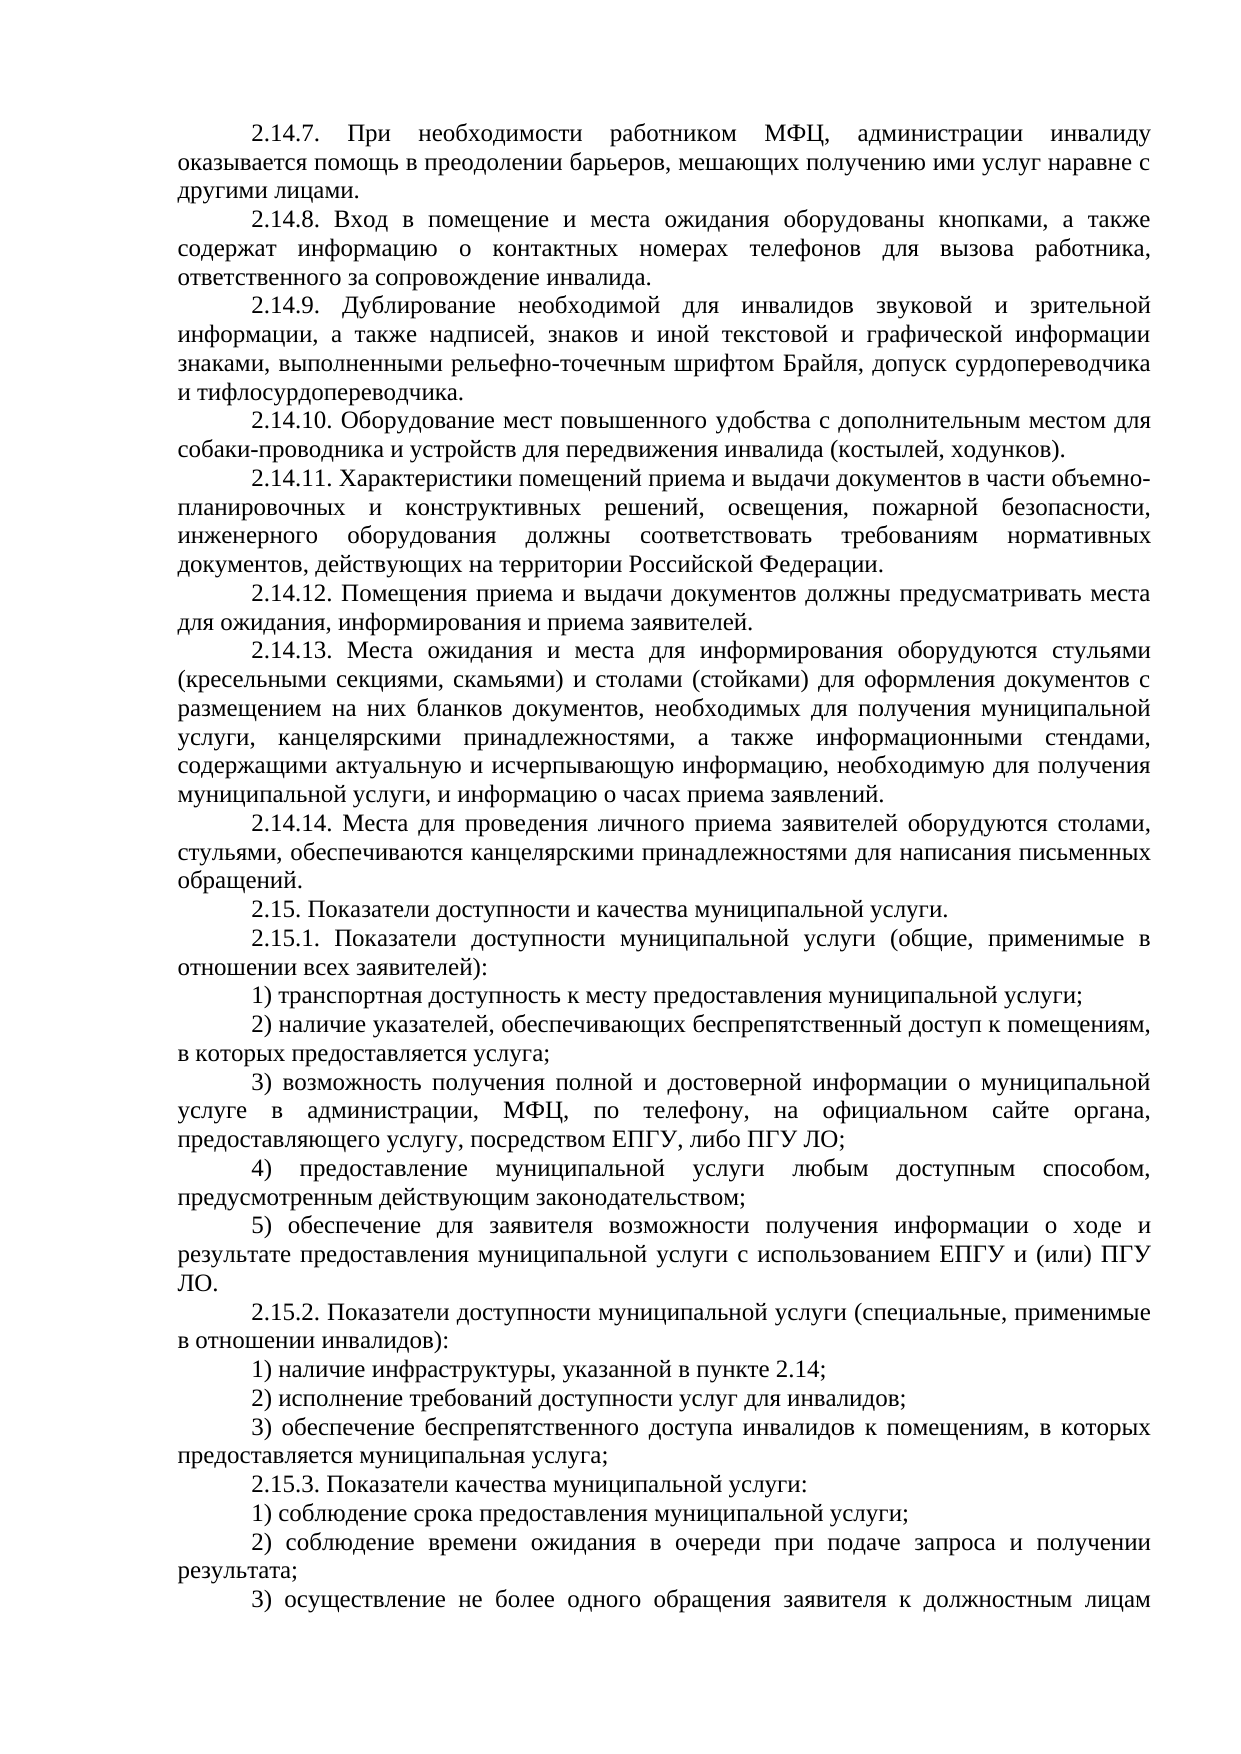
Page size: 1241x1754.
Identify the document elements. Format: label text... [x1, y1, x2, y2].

text 3) возможность получения полной и достоверной информации о муниципальной услуге в администрации, МФЦ, по телефону, на официальном сайте органа, предоставляющего услугу, посредством ЕПГУ, либо ПГУ ЛО; [177, 1067, 1152, 1153]
text 2.15.3. Показатели качества муниципальной услуги: [177, 1469, 1152, 1498]
text 2.15.2. Показатели доступности муниципальной услуги (специальные, применимые в отношении инвалидов): [177, 1297, 1152, 1354]
text 1) соблюдение срока предоставления муниципальной услуги; [177, 1498, 1152, 1527]
text 2.15.1. Показатели доступности муниципальной услуги (общие, применимые в отношении всех заявителей): [177, 923, 1152, 981]
text 5) обеспечение для заявителя возможности получения информации о ходе и результате предоставления муниципальной услуги с использованием ЕПГУ и (или) ПГУ ЛО. [177, 1211, 1152, 1297]
text 3) обеспечение беспрепятственного доступа инвалидов к помещениям, в которых предоставляется муниципальная услуга; [177, 1412, 1152, 1469]
text 2.14.8. Вход в помещение и места ожидания оборудованы кнопками, а также содержат информацию о контактных номерах телефонов для вызова работника, ответственного за сопровождение инвалида. [177, 204, 1152, 291]
text 2.14.11. Характеристики помещений приема и выдачи документов в части объемно-планировочных и конструктивных решений, освещения, пожарной безопасности, инженерного оборудования должны соответствовать требованиям нормативных документов, действующих на территории Российской Федерации. [177, 463, 1152, 578]
text 2.14.7. При необходимости работником МФЦ, администрации инвалиду оказывается помощь в преодолении барьеров, мешающих получению ими услуг наравне с другими лицами. [177, 118, 1152, 204]
text 2.15. Показатели доступности и качества муниципальной услуги. [177, 894, 1152, 923]
text 1) транспортная доступность к месту предоставления муниципальной услуги; [177, 981, 1152, 1009]
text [177, 1584, 1152, 1613]
text 4) предоставление муниципальной услуги любым доступным способом, предусмотренным действующим законодательством; [177, 1153, 1152, 1211]
text 2.14.12. Помещения приема и выдачи документов должны предусматривать места для ожидания, информирования и приема заявителей. [177, 578, 1152, 636]
text 2.14.9. Дублирование необходимой для инвалидов звуковой и зрительной информации, а также надписей, знаков и иной текстовой и графической информации знаками, выполненными рельефно-точечным шрифтом Брайля, допуск сурдопереводчика и тифлосурдопереводчика. [177, 291, 1152, 406]
text 2) исполнение требований доступности услуг для инвалидов; [177, 1383, 1152, 1412]
text 2) наличие указателей, обеспечивающих беспрепятственный доступ к помещениям, в которых предоставляется услуга; [177, 1009, 1152, 1067]
text 2) соблюдение времени ожидания в очереди при подаче запроса и получении результата; [177, 1527, 1152, 1584]
text 2.14.14. Места для проведения личного приема заявителей оборудуются столами, стульями, обеспечиваются канцелярскими принадлежностями для написания письменных обращений. [177, 808, 1152, 894]
text 2.14.13. Места ожидания и места для информирования оборудуются стульями (кресельными секциями, скамьями) и столами (стойками) для оформления документов с размещением на них бланков документов, необходимых для получения муниципальной услуги, канцелярскими принадлежностями, а также информационными стендами, содержащими актуальную и исчерпывающую информацию, необходимую для получения муниципальной услуги, и информацию о часах приема заявлений. [177, 636, 1152, 808]
text 2.14.10. Оборудование мест повышенного удобства с дополнительным местом для собаки-проводника и устройств для передвижения инвалида (костылей, ходунков). [177, 406, 1152, 463]
text 1) наличие инфраструктуры, указанной в пункте 2.14; [177, 1354, 1152, 1383]
